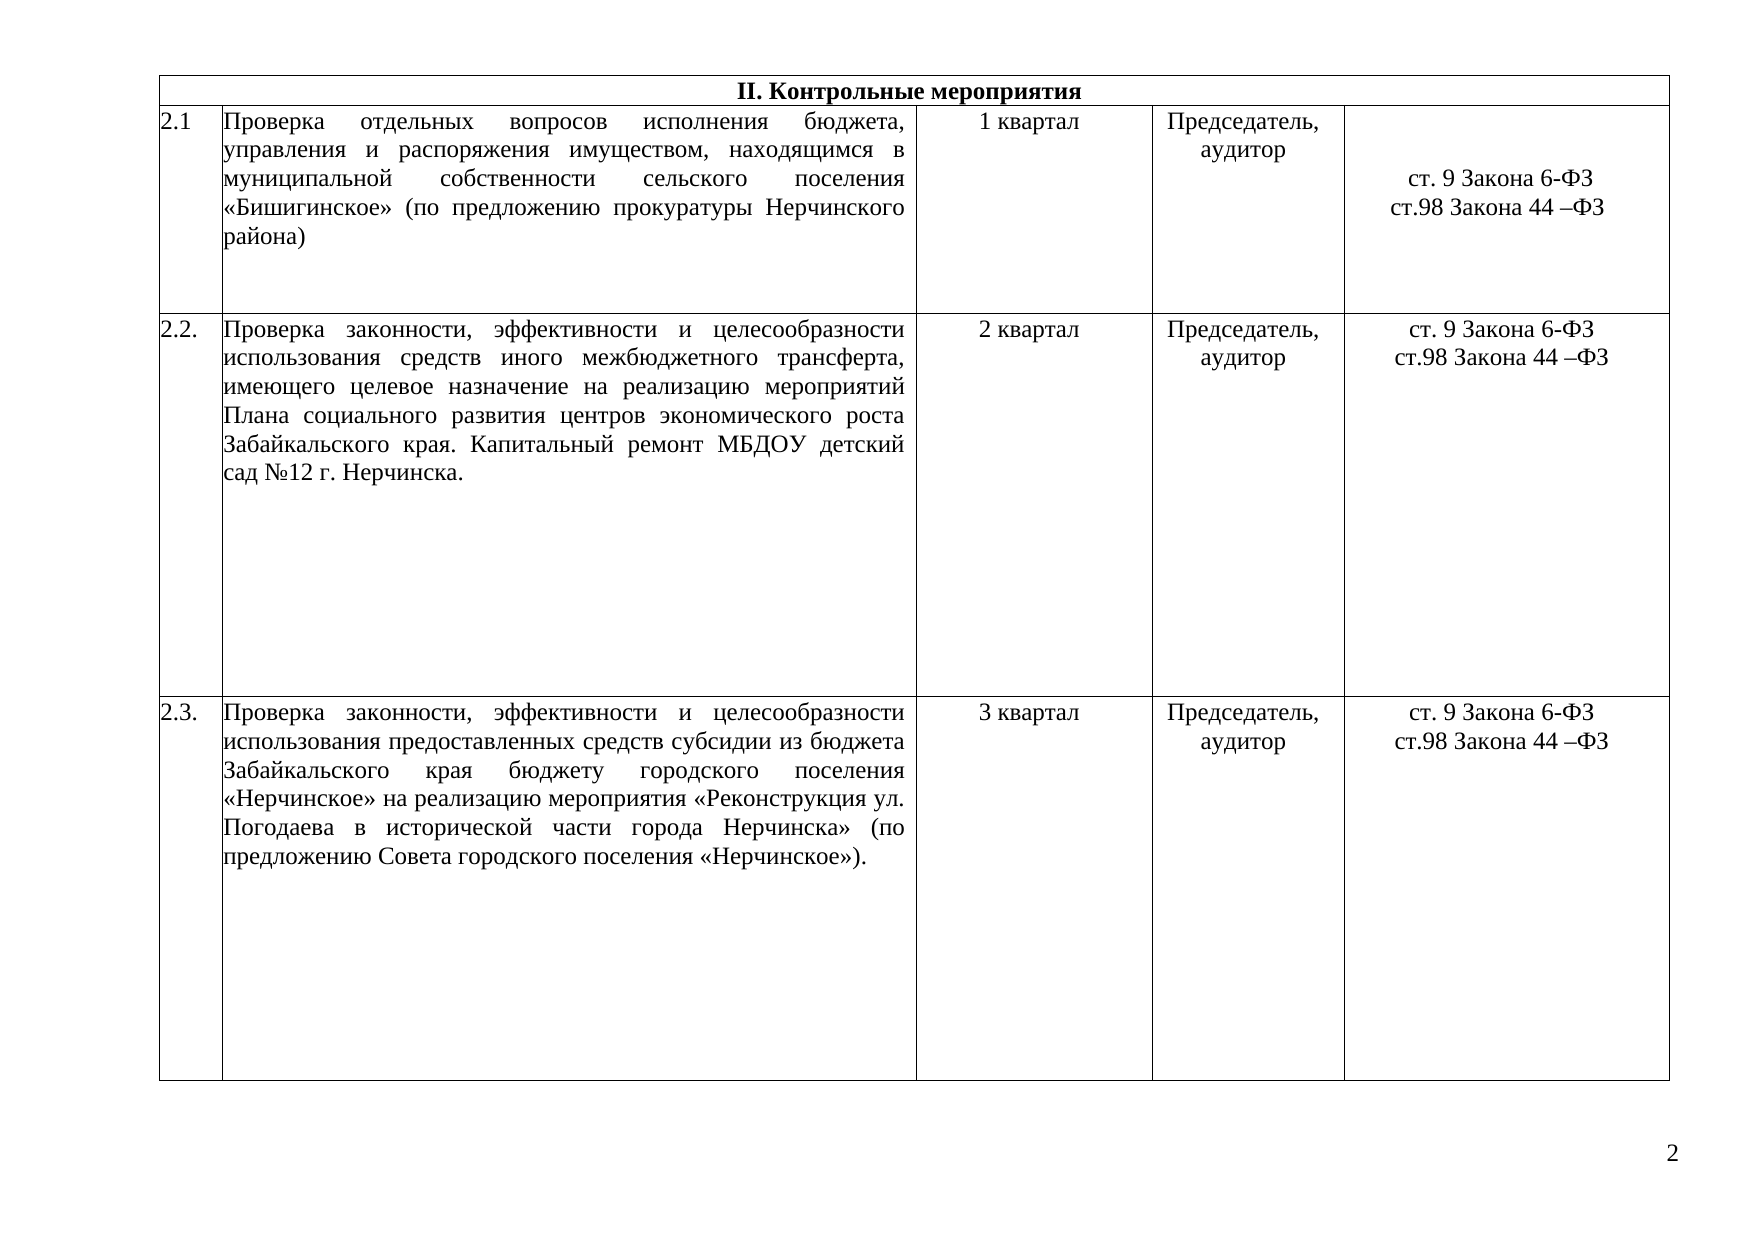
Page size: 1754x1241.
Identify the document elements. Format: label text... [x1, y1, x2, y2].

table_cell Председатель, аудитор [1153, 106, 1344, 313]
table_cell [1345, 697, 1669, 1080]
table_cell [1153, 697, 1344, 1080]
table_cell Проверка законности, эффективности и целесообразности использования предоставленных средств субсидии из бюджета Забайкальского края бюджету городского поселения «Нерчинское» на реализацию мероприятия «Реконструкция ул. Погодаева в исторической части города Нерчинска» (по предложению Совета городского поселения «Нерчинское»). [223, 697, 916, 1080]
table_cell ст. 9 Закона 6-ФЗ ст.98 Закона 44 –ФЗ [1345, 106, 1669, 313]
table_cell 2 квартал [917, 314, 1152, 696]
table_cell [160, 76, 1669, 105]
table_cell 2.2. [160, 314, 222, 696]
table_cell Проверка законности, эффективности и целесообразности использования средств иного межбюджетного трансферта, имеющего целевое назначение на реализацию мероприятий Плана социального развития центров экономического роста Забайкальского края. Капитальный ремонт МБДОУ детский сад №12 г. Нерчинска. [223, 314, 916, 696]
table_cell 3 квартал [917, 697, 1152, 1080]
table_cell Председатель, аудитор [1153, 314, 1344, 696]
table_cell ст. 9 Закона 6-ФЗ ст.98 Закона 44 –ФЗ [1345, 314, 1669, 696]
table_cell Проверка отдельных вопросов исполнения бюджета, управления и распоряжения имуществом, находящимся в муниципальной собственности сельского поселения «Бишигинское» (по предложению прокуратуры Нерчинского района) [223, 106, 916, 313]
table_cell 2.1 [160, 106, 222, 313]
table_cell 2.3. [160, 697, 222, 1080]
table_cell 1 квартал [917, 106, 1152, 313]
